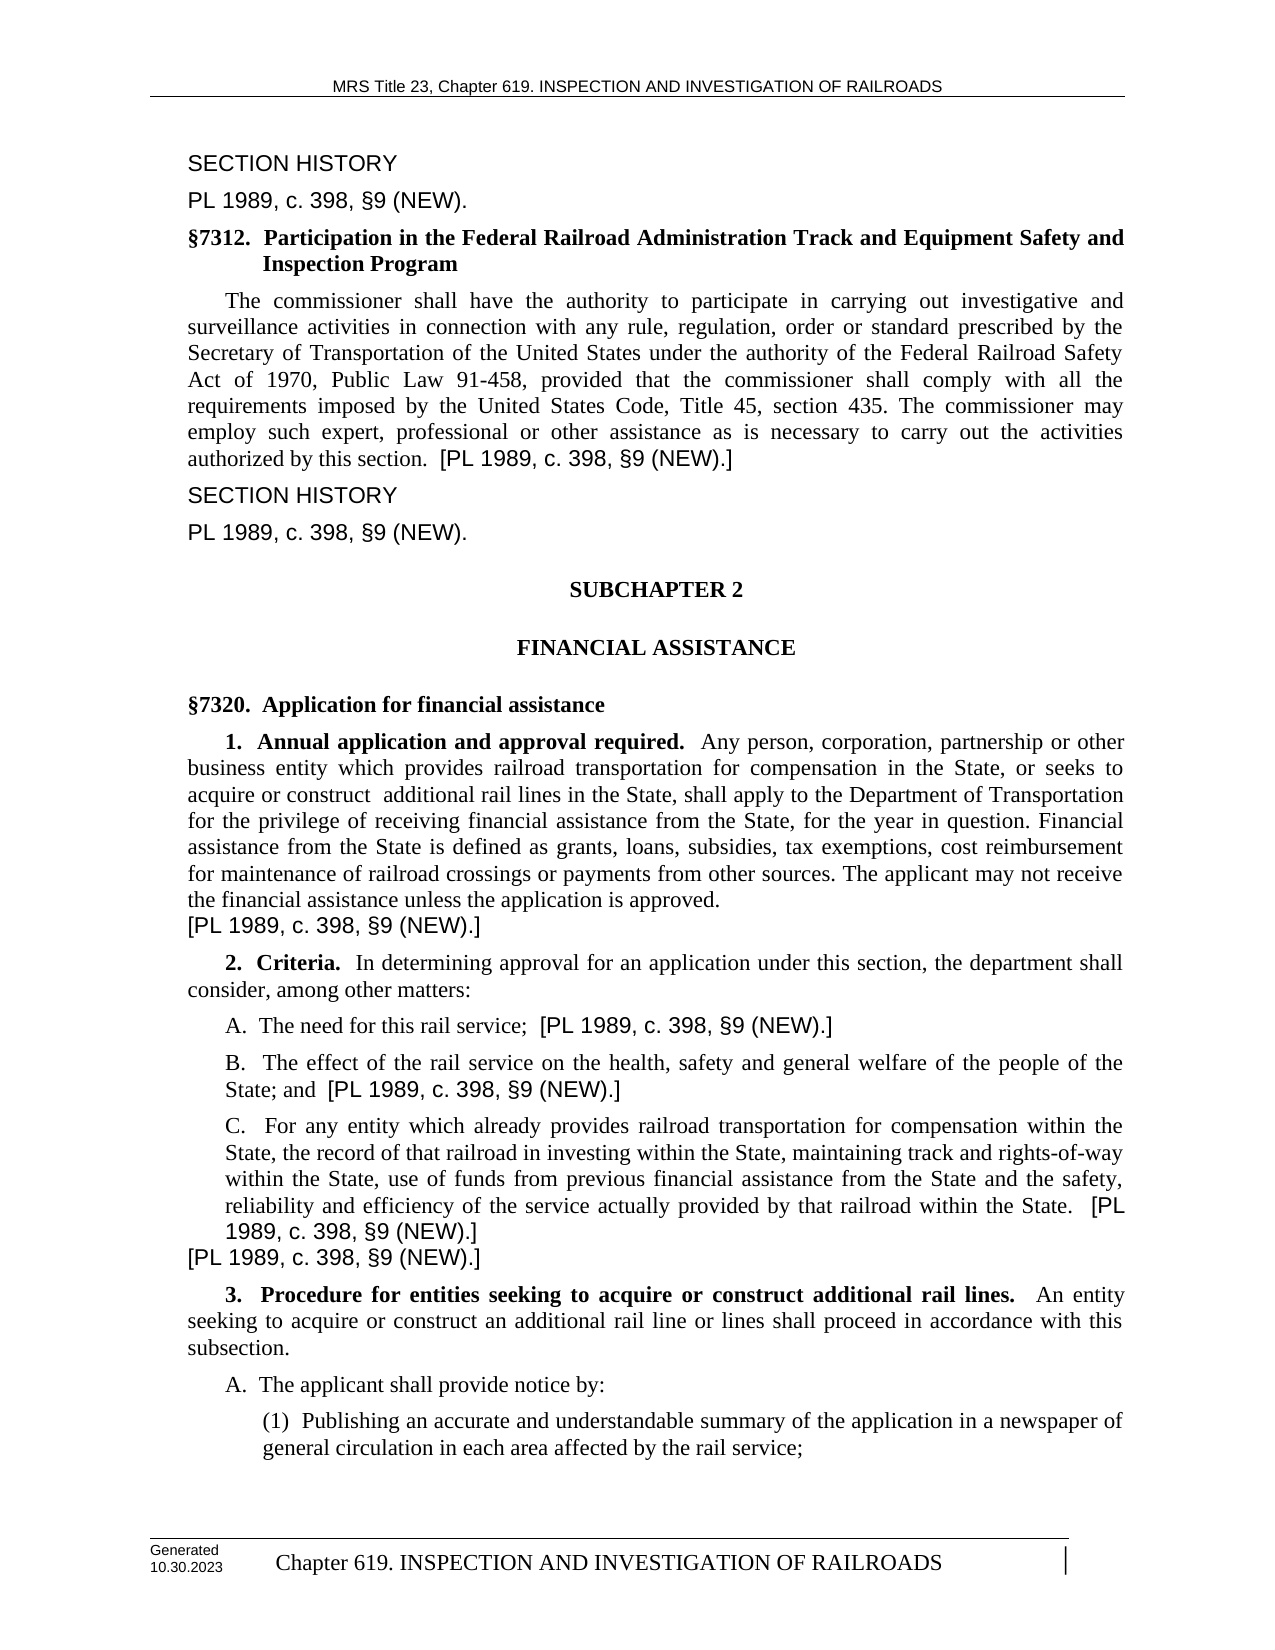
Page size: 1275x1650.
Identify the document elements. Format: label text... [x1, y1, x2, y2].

text §7312. Participation in the Federal Railroad Administration Track and Equipment Safety and Inspection Program [187, 223, 1125, 276]
text §7320. Application for financial assistance [187, 691, 1125, 718]
text A. The need for this rail service; [PL 1989, c. 398, §9 (NEW).] [225, 1012, 1125, 1039]
text A. The applicant shall provide notice by: [225, 1371, 1125, 1397]
text C. For any entity which already provides railroad transportation for compensation within the State, the record of that railroad in investing within the State, maintaining track and rights-of-way within the State, use of funds from previous financial assistance from the State and the safety, reliability and efficiency of the service actually provided by that railroad within the State. [PL 1989, c. 398, §9 (NEW).] [225, 1112, 1125, 1244]
text PL 1989, c. 398, §9 (NEW). [187, 518, 1125, 545]
text The commissioner shall have the authority to participate in carrying out investigative and surveillance activities in connection with any rule, regulation, order or standard prescribed by the Secretary of Transportation of the United States under the authority of the Federal Railroad Safety Act of 1970, Public Law 91-458, provided that the commissioner shall comply with all the requirements imposed by the United States Code, Title 45, section 435. The commissioner may employ such expert, professional or other assistance as is necessary to carry out the activities authorized by this section. [PL 1989, c. 398, §9 (NEW).] [187, 287, 1125, 471]
text PL 1989, c. 398, §9 (NEW). [187, 187, 1125, 213]
text [PL 1989, c. 398, §9 (NEW).] [187, 1244, 1125, 1271]
text SECTION HISTORY [187, 482, 1125, 508]
text [PL 1989, c. 398, §9 (NEW).] [187, 912, 1125, 939]
text FINANCIAL ASSISTANCE [187, 634, 1125, 660]
text SECTION HISTORY [187, 150, 1125, 176]
text SUBCHAPTER 2 [187, 576, 1125, 602]
text B. The effect of the rail service on the health, safety and general welfare of the people of the State; and [PL 1989, c. 398, §9 (NEW).] [225, 1049, 1125, 1102]
text 1. Annual application and approval required. Any person, corporation, partnership or other business entity which provides railroad transportation for compensation in the State, or seeks to acquire or construct additional rail lines in the State, shall apply to the Department of Transportation for the privilege of receiving financial assistance from the State, for the year in question. Financial assistance from the State is defined as grants, loans, subsidies, tax exemptions, cost reimbursement for maintenance of railroad crossings or payments from other sources. The applicant may not receive the financial assistance unless the application is approved. [187, 728, 1125, 912]
text 3. Procedure for entities seeking to acquire or construct additional rail lines. An entity seeking to acquire or construct an additional rail line or lines shall proceed in accordance with this subsection. [187, 1281, 1125, 1360]
text 2. Criteria. In determining approval for an application under this section, the department shall consider, among other matters: [187, 949, 1125, 1002]
text (1) Publishing an accurate and understandable summary of the application in a newspaper of general circulation in each area affected by the rail service; [262, 1407, 1125, 1460]
